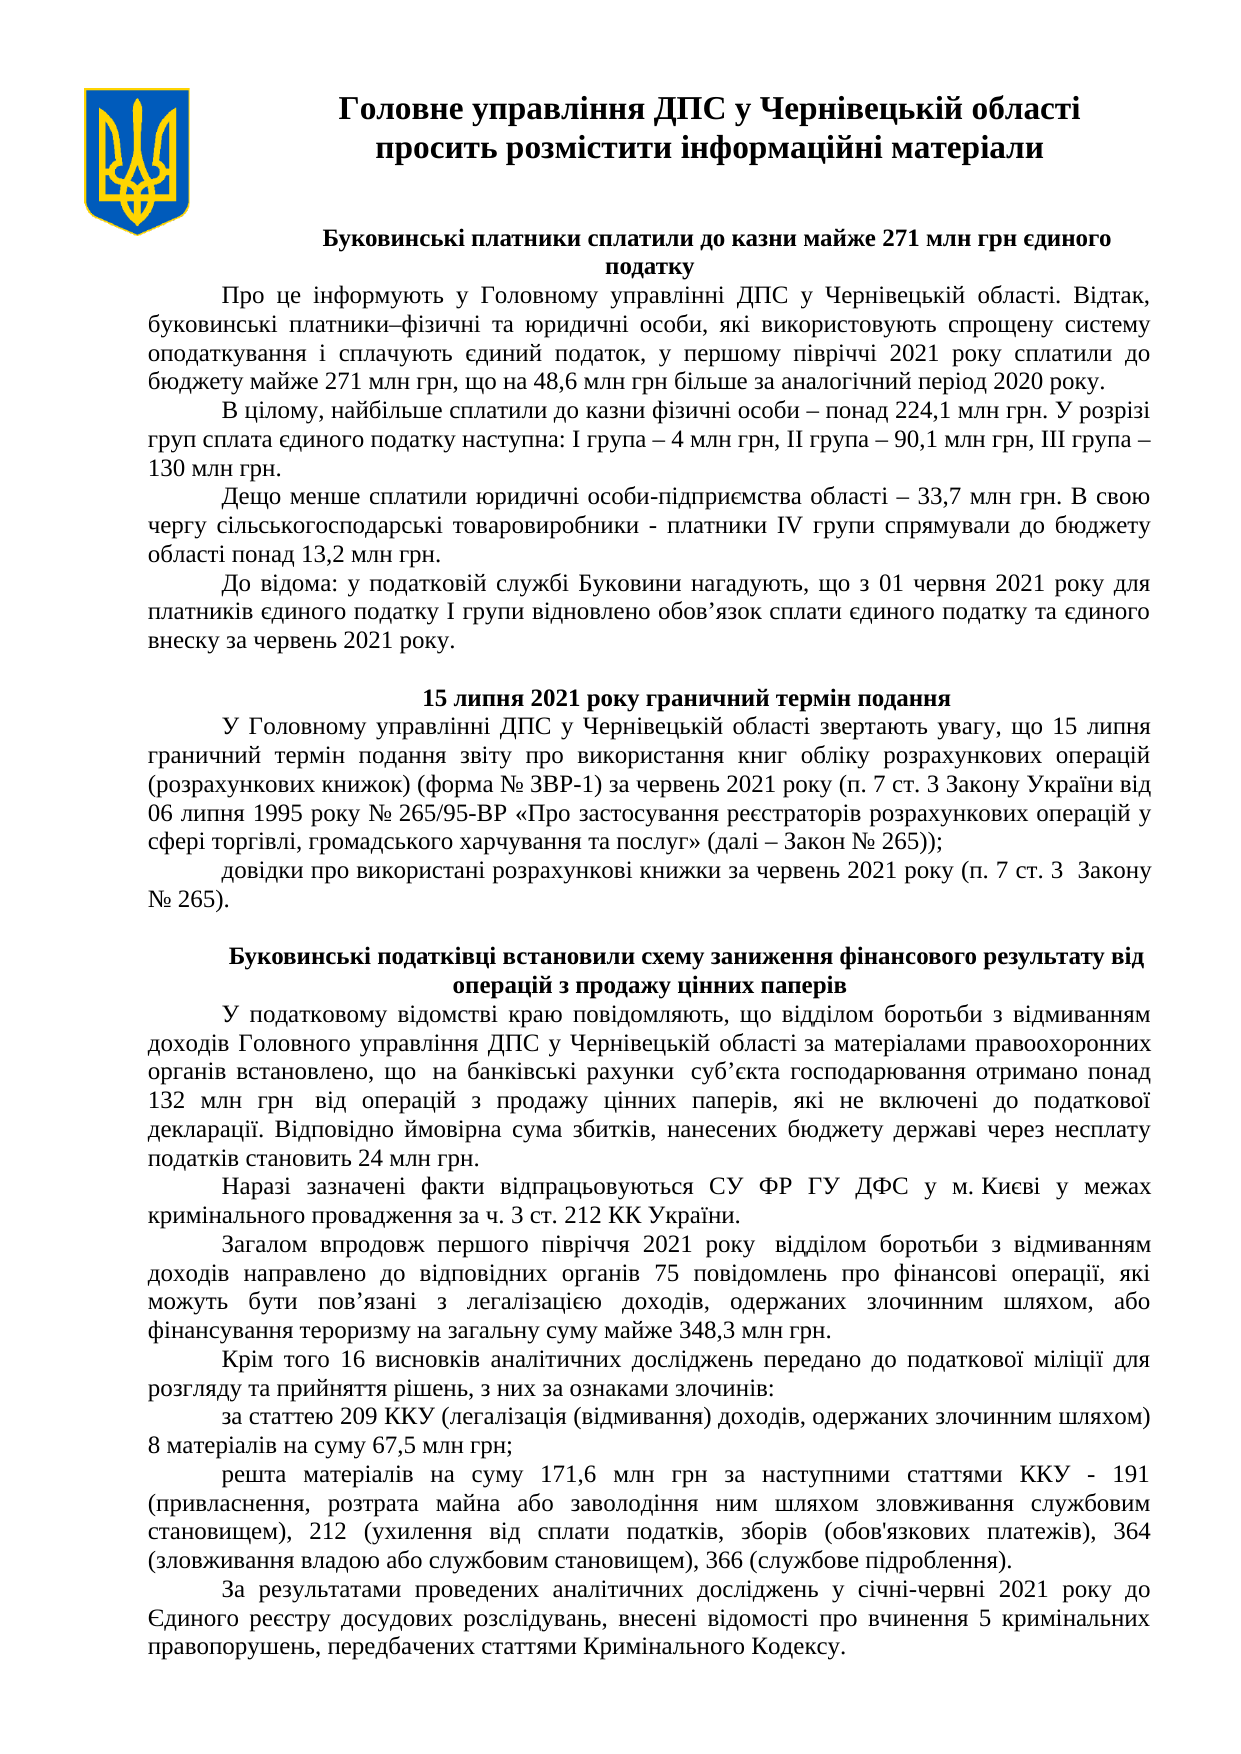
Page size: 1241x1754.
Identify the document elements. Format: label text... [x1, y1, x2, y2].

text У податковому відомстві краю повідомляють, що відділом боротьби з відмиванням доходів Головного управління ДПС у Чернівецькій області за матеріалами правоохоронних органів встановлено, що на банківські рахунки суб’єкта господарювання отримано понад 132 млн грн від операцій з продажу цінних паперів, які не включені до податкової декларації. Відповідно ймовірна сума збитків, нанесених бюджету державі через несплату податків становить 24 млн грн. [148, 999, 1152, 1171]
text У Головному управлінні ДПС у Чернівецькій області звертають увагу, що 15 липня граничний термін подання звіту про використання книг обліку розрахункових операцій (розрахункових книжок) (форма № ЗВР-1) за червень 2021 року (п. 7 ст. 3 Закону України від 06 липня 1995 року № 265/95-ВР «Про застосування реєстраторів розрахункових операцій у сфері торгівлі, громадського харчування та послуг» (далі – Закон № 265)); [148, 711, 1152, 855]
text Головне управління ДПС у Чернівецькій області [190, 88, 1152, 127]
text За результатами проведених аналітичних досліджень у січні-червні 2021 року до Єдиного реєстру досудових розслідувань, внесені відомості про вчинення 5 кримінальних правопорушень, передбачених статтями Кримінального Кодексу. [148, 1574, 1152, 1660]
text Загалом впродовж першого півріччя 2021 року відділом боротьби з відмиванням доходів направлено до відповідних органів 75 повідомлень про фінансові операції, які можуть бути пов’язані з легалізацією доходів, одержаних злочинним шляхом, або фінансування тероризму на загальну суму майже 348,3 млн грн. [148, 1229, 1152, 1344]
picture [84, 88, 190, 236]
text Буковинські платники сплатили до казни майже 271 млн грн єдиного податку [148, 223, 1152, 280]
text за статтею 209 ККУ (легалізація (відмивання) доходів, одержаних злочинним шляхом) 8 матеріалів на суму 67,5 млн грн; [148, 1401, 1152, 1459]
subtitle 15 липня 2021 року граничний термін подання [148, 683, 1152, 711]
subtitle Буковинські податківці встановили схему заниження фінансового результату від операцій з продажу цінних паперів [148, 941, 1152, 999]
text До відома: у податковій службі Буковини нагадують, що з 01 червня 2021 року для платників єдиного податку І групи відновлено обов’язок сплати єдиного податку та єдиного внеску за червень 2021 року. [148, 568, 1152, 654]
text Про це інформують у Головному управлінні ДПС у Чернівецькій області. Відтак, буковинські платники–фізичні та юридичні особи, які використовують спрощену систему оподаткування і сплачують єдиний податок, у першому півріччі 2021 року сплатили до бюджету майже 271 млн грн, що на 48,6 млн грн більше за аналогічний період 2020 року. [148, 280, 1152, 395]
text В цілому, найбільше сплатили до казни фізичні особи – понад 224,1 млн грн. У розрізі груп сплата єдиного податку наступна: І група – 4 млн грн, ІІ група – 90,1 млн грн, ІІІ група – 130 млн грн. [148, 395, 1152, 481]
text Дещо менше сплатили юридичні особи-підприємства області – 33,7 млн грн. В свою чергу сільськогосподарські товаровиробники - платники ІV групи спрямували до бюджету області понад 13,2 млн грн. [148, 481, 1152, 568]
text решта матеріалів на суму 171,6 млн грн за наступними статтями ККУ - 191 (привласнення, розтрата майна або заволодіння ним шляхом зловживання службовим становищем), 212 (ухилення від сплати податків, зборів (обов'язкових платежів), 364 (зловживання владою або службовим становищем), 366 (службове підроблення). [148, 1459, 1152, 1574]
text просить розмістити інформаційні матеріали [190, 127, 1152, 165]
text Наразі зазначені факти відпрацьовуються СУ ФР ГУ ДФС у м. Києві у межах кримінального провадження за ч. 3 ст. 212 КК України. [148, 1171, 1152, 1229]
text Крім того 16 висновків аналітичних досліджень передано до податкової міліції для розгляду та прийняття рішень, з них за ознаками злочинів: [148, 1344, 1152, 1401]
text довідки про використані розрахункові книжки за червень 2021 року (п. 7 ст. 3 Закону № 265). [148, 855, 1152, 913]
